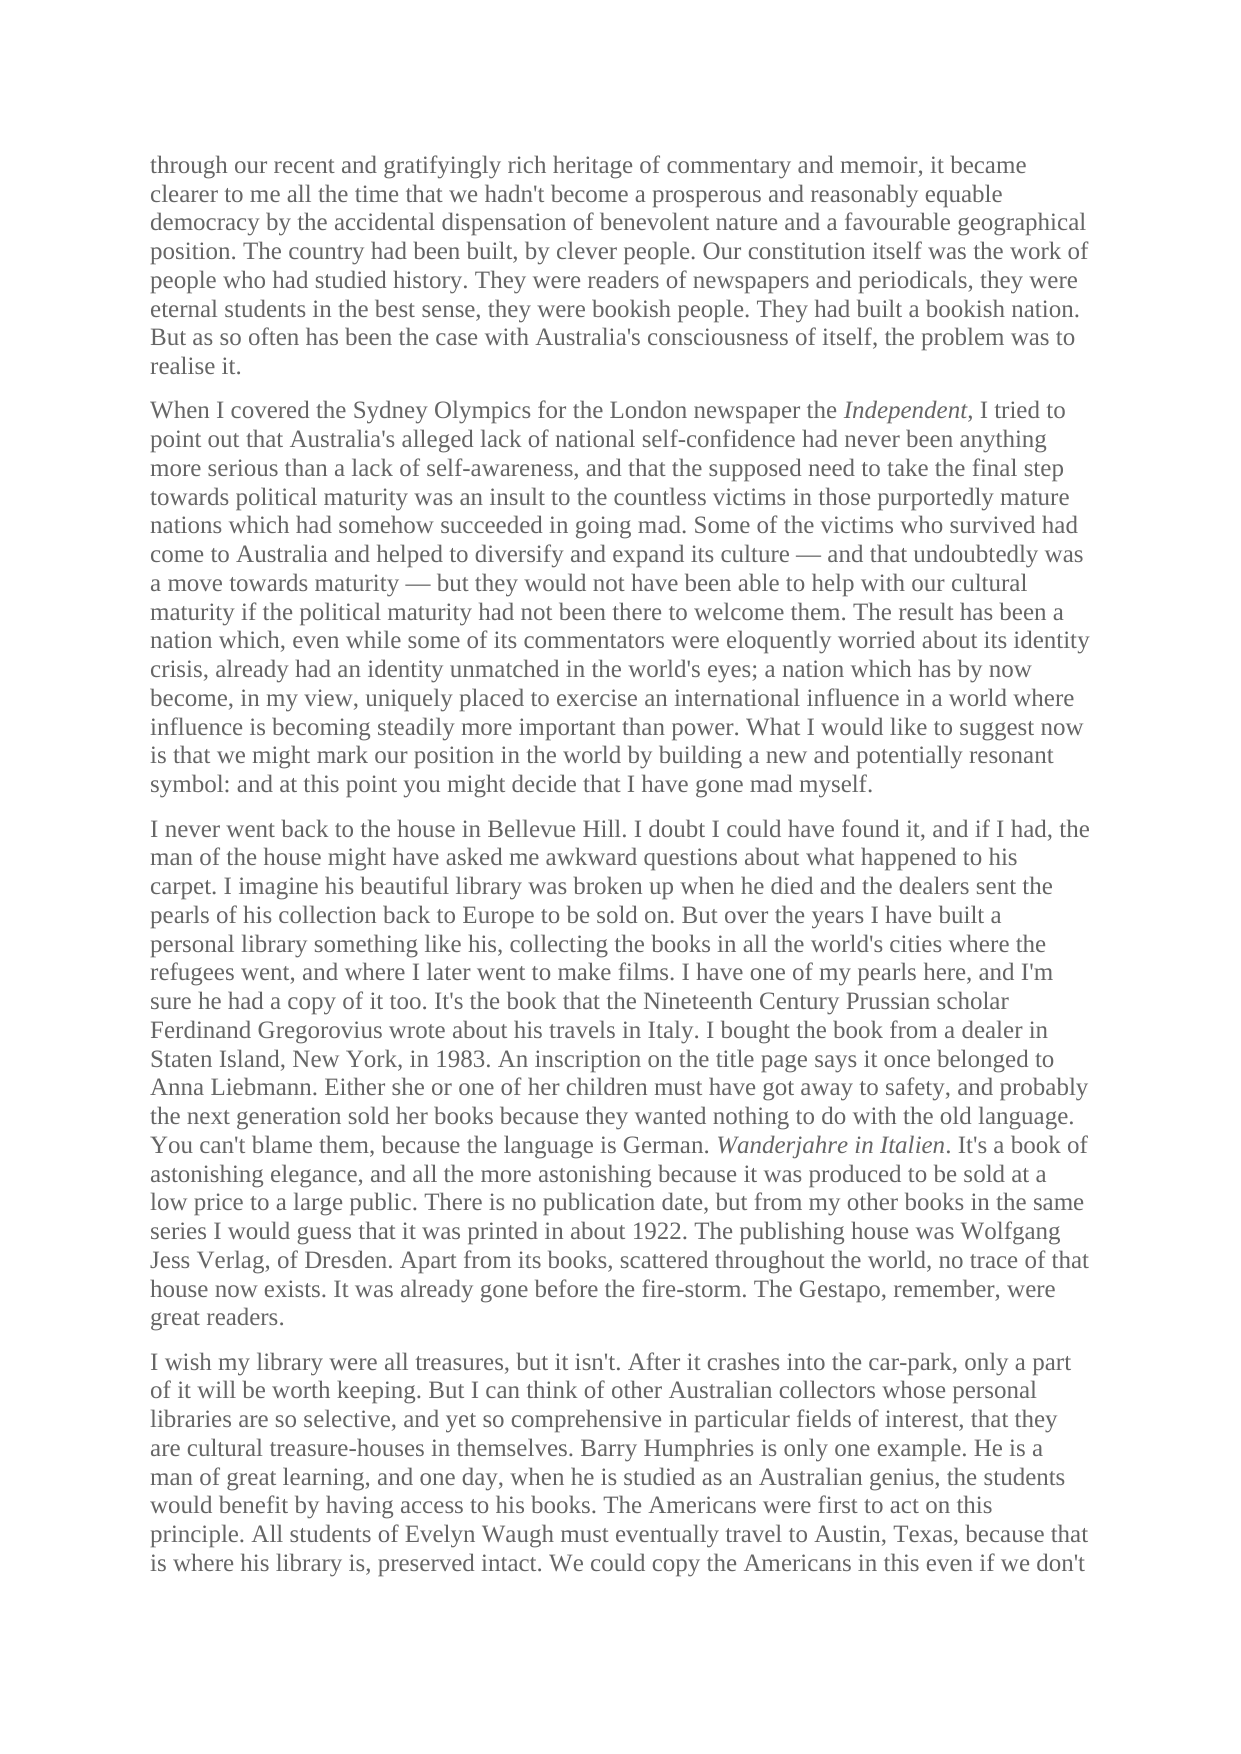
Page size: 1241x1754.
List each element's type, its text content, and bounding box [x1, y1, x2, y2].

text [150, 1347, 1090, 1577]
text When I covered the Sydney Olympics for the London newspaper the Independent, I tried to point out that Australia's alleged lack of national self-confidence had never been anything more serious than a lack of self-awareness, and that the supposed need to take the final step towards political maturity was an insult to the countless victims in those purportedly mature nations which had somehow succeeded in going mad. Some of the victims who survived had come to Australia and helped to diversify and expand its culture — and that undoubtedly was a move towards maturity — but they would not have been able to help with our cultural maturity if the political maturity had not been there to welcome them. The result has been a nation which, even while some of its commentators were eloquently worried about its identity crisis, already had an identity unmatched in the world's eyes; a nation which has by now become, in my view, uniquely placed to exercise an international influence in a world where influence is becoming steadily more important than power. What I would like to suggest now is that we might mark our position in the world by building a new and potentially resonant symbol: and at this point you might decide that I have gone mad myself. [150, 396, 1090, 798]
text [150, 150, 1090, 380]
text I never went back to the house in Bellevue Hill. I doubt I could have found it, and if I had, the man of the house might have asked me awkward questions about what happened to his carpet. I imagine his beautiful library was broken up when he died and the dealers sent the pearls of his collection back to Europe to be sold on. But over the years I have built a personal library something like his, collecting the books in all the world's cities where the refugees went, and where I later went to make films. I have one of my pearls here, and I'm sure he had a copy of it too. It's the book that the Nineteenth Century Prussian scholar Ferdinand Gregorovius wrote about his travels in Italy. I bought the book from a dealer in Staten Island, New York, in 1983. An inscription on the title page says it once belonged to Anna Liebmann. Either she or one of her children must have got away to safety, and probably the next generation sold her books because they wanted nothing to do with the old language. You can't blame them, because the language is German. Wanderjahre in Italien. It's a book of astonishing elegance, and all the more astonishing because it was produced to be sold at a low price to a large public. There is no publication date, but from my other books in the same series I would guess that it was printed in about 1922. The publishing house was Wolfgang Jess Verlag, of Dresden. Apart from its books, scattered throughout the world, no trace of that house now exists. It was already gone before the fire-storm. The Gestapo, remember, were great readers. [150, 814, 1090, 1331]
